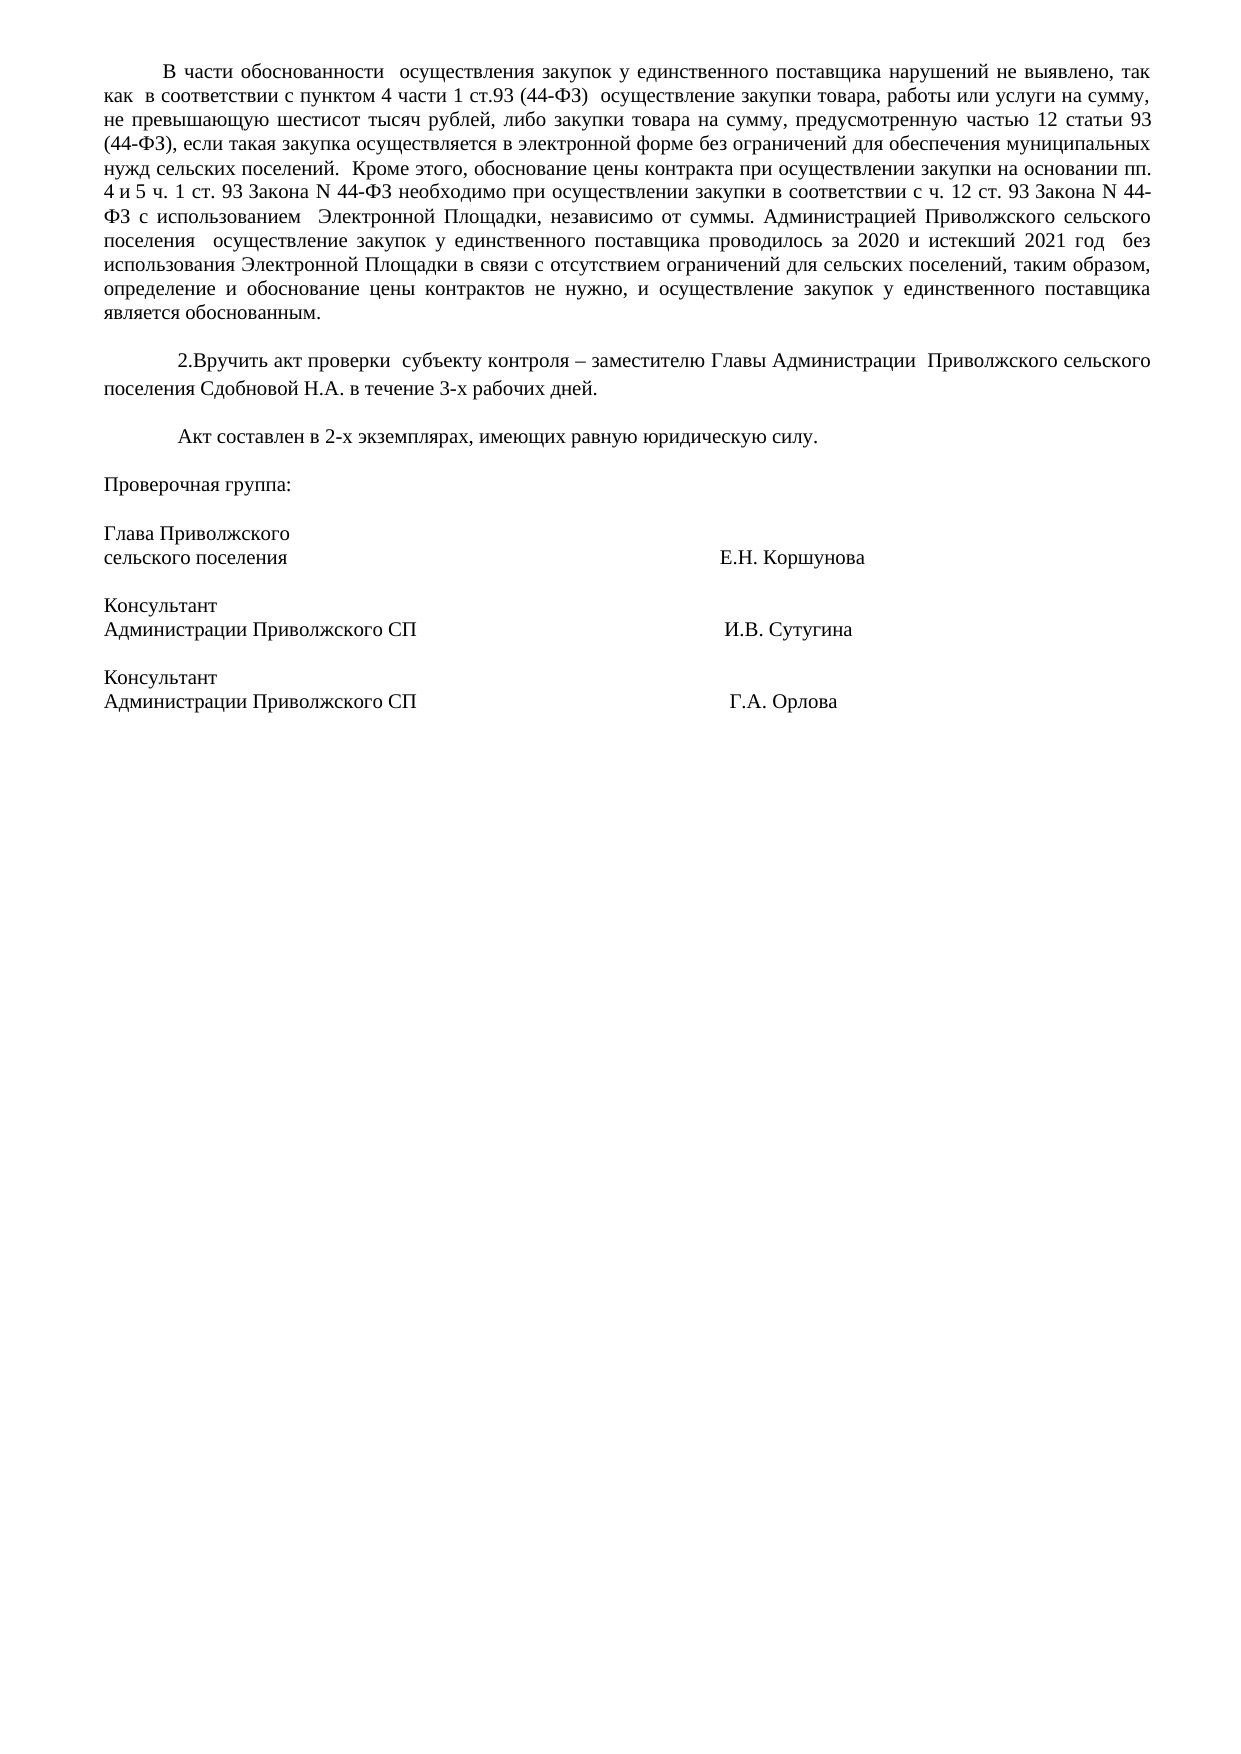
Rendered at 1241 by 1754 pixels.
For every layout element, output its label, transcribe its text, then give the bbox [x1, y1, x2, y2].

text Акт составлен в 2-х экземплярах, имеющих равную юридическую силу. [103, 424, 1152, 448]
text Администрации Приволжского СП Г.А. Орлова [103, 689, 1152, 713]
text Администрации Приволжского СП И.В. Сутугина [103, 617, 1152, 641]
text 2.Вручить акт проверки субъекту контроля – заместителю Главы Администрации Приволжского сельского поселения Сдобновой Н.А. в течение 3-х рабочих дней. [103, 348, 1152, 399]
text Консультант [103, 593, 1152, 617]
text Консультант [103, 665, 1152, 689]
text Проверочная группа: [103, 472, 1152, 496]
text сельского поселения Е.Н. Коршунова [103, 545, 1152, 569]
text В части обоснованности осуществления закупок у единственного поставщика нарушений не выявлено, так как в соответствии с пунктом 4 части 1 ст.93 (44-ФЗ) осуществление закупки товара, работы или услуги на сумму, не превышающую шестисот тысяч рублей, либо закупки товара на сумму, предусмотренную частью 12 статьи 93 (44-ФЗ), если такая закупка осуществляется в электронной форме без ограничений для обеспечения муниципальных нужд сельских поселений. Кроме этого, обоснование цены контракта при осуществлении закупки на основании пп. 4 и 5 ч. 1 ст. 93 Закона N 44-ФЗ необходимо при осуществлении закупки в соответствии с ч. 12 ст. 93 Закона N 44-ФЗ с использованием Электронной Площадки, независимо от суммы. Администрацией Приволжского сельского поселения осуществление закупок у единственного поставщика проводилось за 2020 и истекший 2021 год без использования Электронной Площадки в связи с отсутствием ограничений для сельских поселений, таким образом, определение и обоснование цены контрактов не нужно, и осуществление закупок у единственного поставщика является обоснованным. [103, 59, 1152, 324]
text Глава Приволжского [103, 521, 1152, 545]
